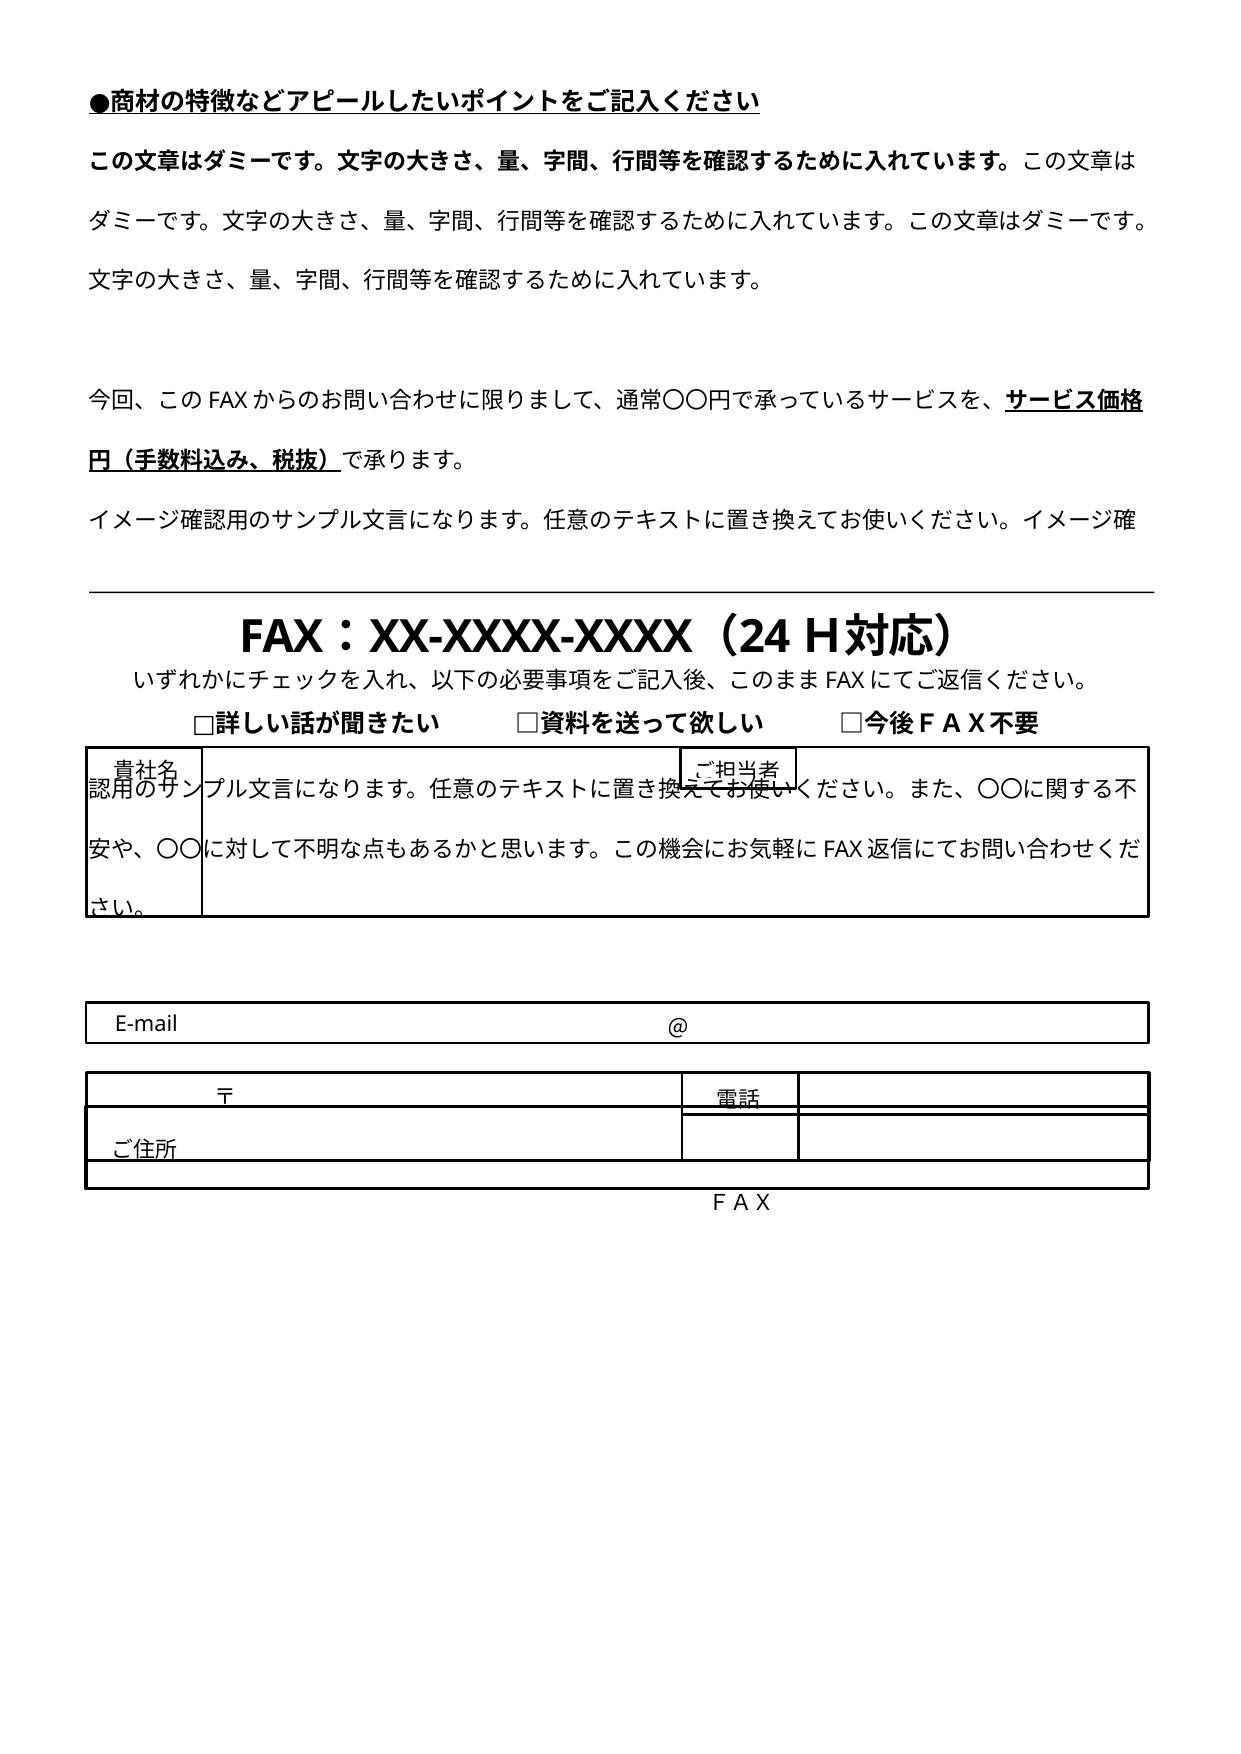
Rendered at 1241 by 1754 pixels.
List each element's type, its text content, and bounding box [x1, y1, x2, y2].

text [89, 129, 1152, 309]
text イメージ確認用のサンプル文言になります。任意のテキストに置き換えてお使いください。イメージ確認用のサンプル文言になります。任意のテキストに置き換えてお使いください。また、〇〇に関する不安や、〇〇に対して不明な点もあるかと思います。この機会にお気軽にFAX返信にてお問い合わせください。 [89, 488, 1152, 591]
text 今回、このFAXからのお問い合わせに限りまして、通常〇〇円で承っているサービスを、サービス価格円（手数料込み、税抜）で承ります。 [89, 369, 1152, 488]
text ●商材の特徴などアピールしたいポイントをご記入ください [89, 70, 1152, 129]
text イメージ確認用のサンプル文言になります。任意のテキストに置き換えてお使いください。イメージ確認用のサンプル文言になります。任意のテキストに置き換えてお使いください。また、〇〇に関する不安や、〇〇に対して不明な点もあるかと思います。この機会にお気軽にFAX返信にてお問い合わせください。 [89, 594, 1152, 937]
